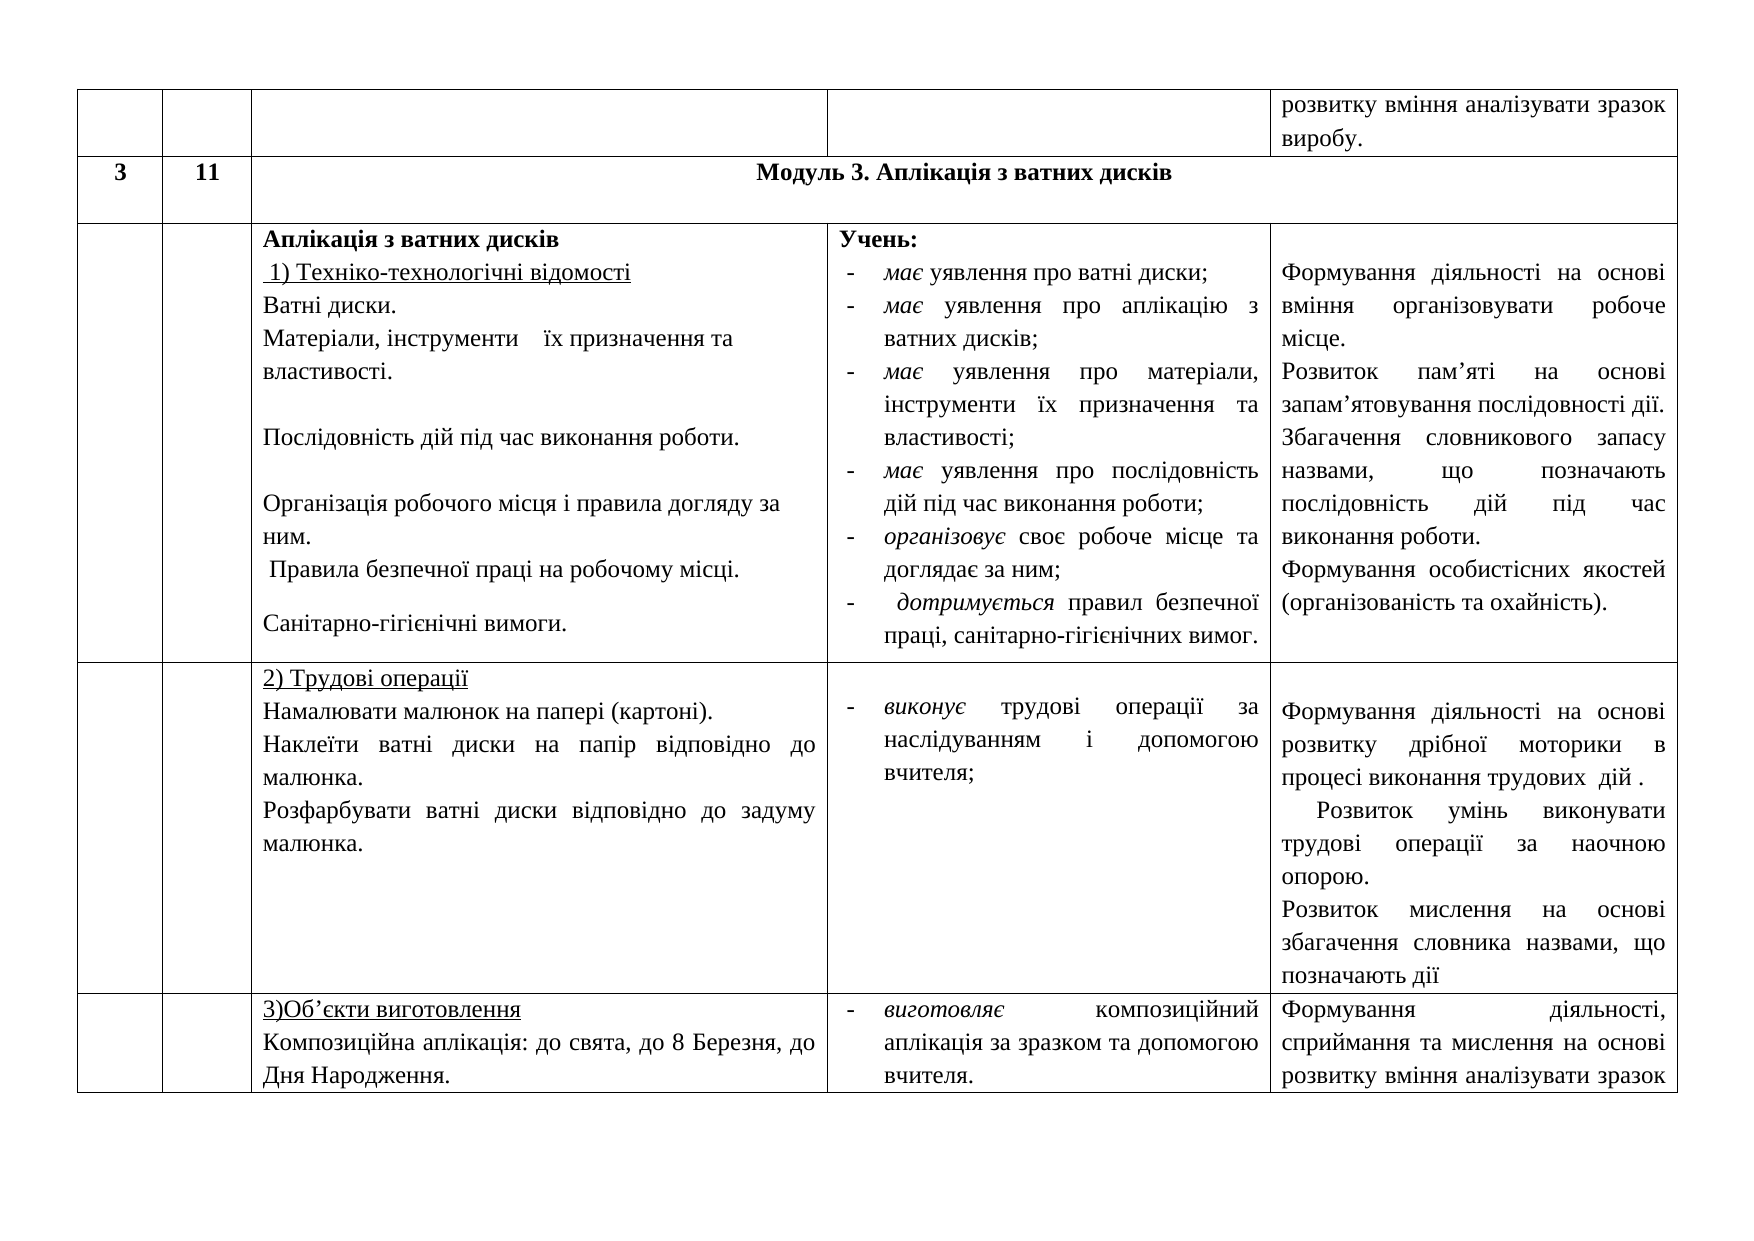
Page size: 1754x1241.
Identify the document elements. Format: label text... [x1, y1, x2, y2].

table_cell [828, 90, 1270, 156]
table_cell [1271, 994, 1677, 1092]
table_cell [163, 224, 251, 662]
table_cell [163, 90, 251, 156]
table_cell 3 [78, 157, 162, 223]
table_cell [1271, 90, 1677, 156]
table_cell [252, 994, 827, 1092]
table_cell виконує трудові операції за наслідуванням і допомогою вчителя; [828, 663, 1270, 993]
table_cell 11 [163, 157, 251, 223]
table_cell [78, 90, 162, 156]
table_cell Модуль 3. Аплікація з ватних дисків [252, 157, 1677, 223]
table_cell [163, 663, 251, 993]
table_cell 2) Трудові операції Намалювати малюнок на папері (картоні). Наклеїти ватні диски на папір відповідно до малюнка. Розфарбувати ватні диски відповідно до задуму малюнка. [252, 663, 827, 993]
table_cell Формування діяльності на основі розвитку дрібної моторики в процесі виконання трудових дій . Розвиток умінь виконувати трудові операції за наочною опорою. Розвиток мислення на основі збагачення словника назвами, що позначають дії [1271, 663, 1677, 993]
table_cell [78, 224, 162, 662]
table_cell [78, 994, 162, 1092]
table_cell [828, 994, 1270, 1092]
table_cell Формування діяльності на основі вміння організовувати робоче місце. Розвиток пам’яті на основі запам’ятовування послідовності дії. Збагачення словникового запасу назвами, що позначають послідовність дій під час виконання роботи. Формування особистісних якостей (організованість та охайність). [1271, 224, 1677, 662]
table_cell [252, 90, 827, 156]
table_cell [163, 994, 251, 1092]
table_cell Аплікація з ватних дисків 1) Техніко-технологічні відомості Ватні диски. Матеріали, інструменти їх призначення та властивості. Послідовність дій під час виконання роботи. Організація робочого місця і правила догляду за ним. Правила безпечної праці на робочому місці. Санітарно-гігієнічні вимоги. [252, 224, 827, 662]
table_cell Учень: має уявлення про ватні диски; має уявлення про аплікацію з ватних дисків; має уявлення про матеріали, інструменти їх призначення та властивості; має уявлення про послідовність дій під час виконання роботи; організовує своє робоче місце та доглядає за ним; дотримується правил безпечної праці, санітарно-гігієнічних вимог. [828, 224, 1270, 662]
table_cell [78, 663, 162, 993]
